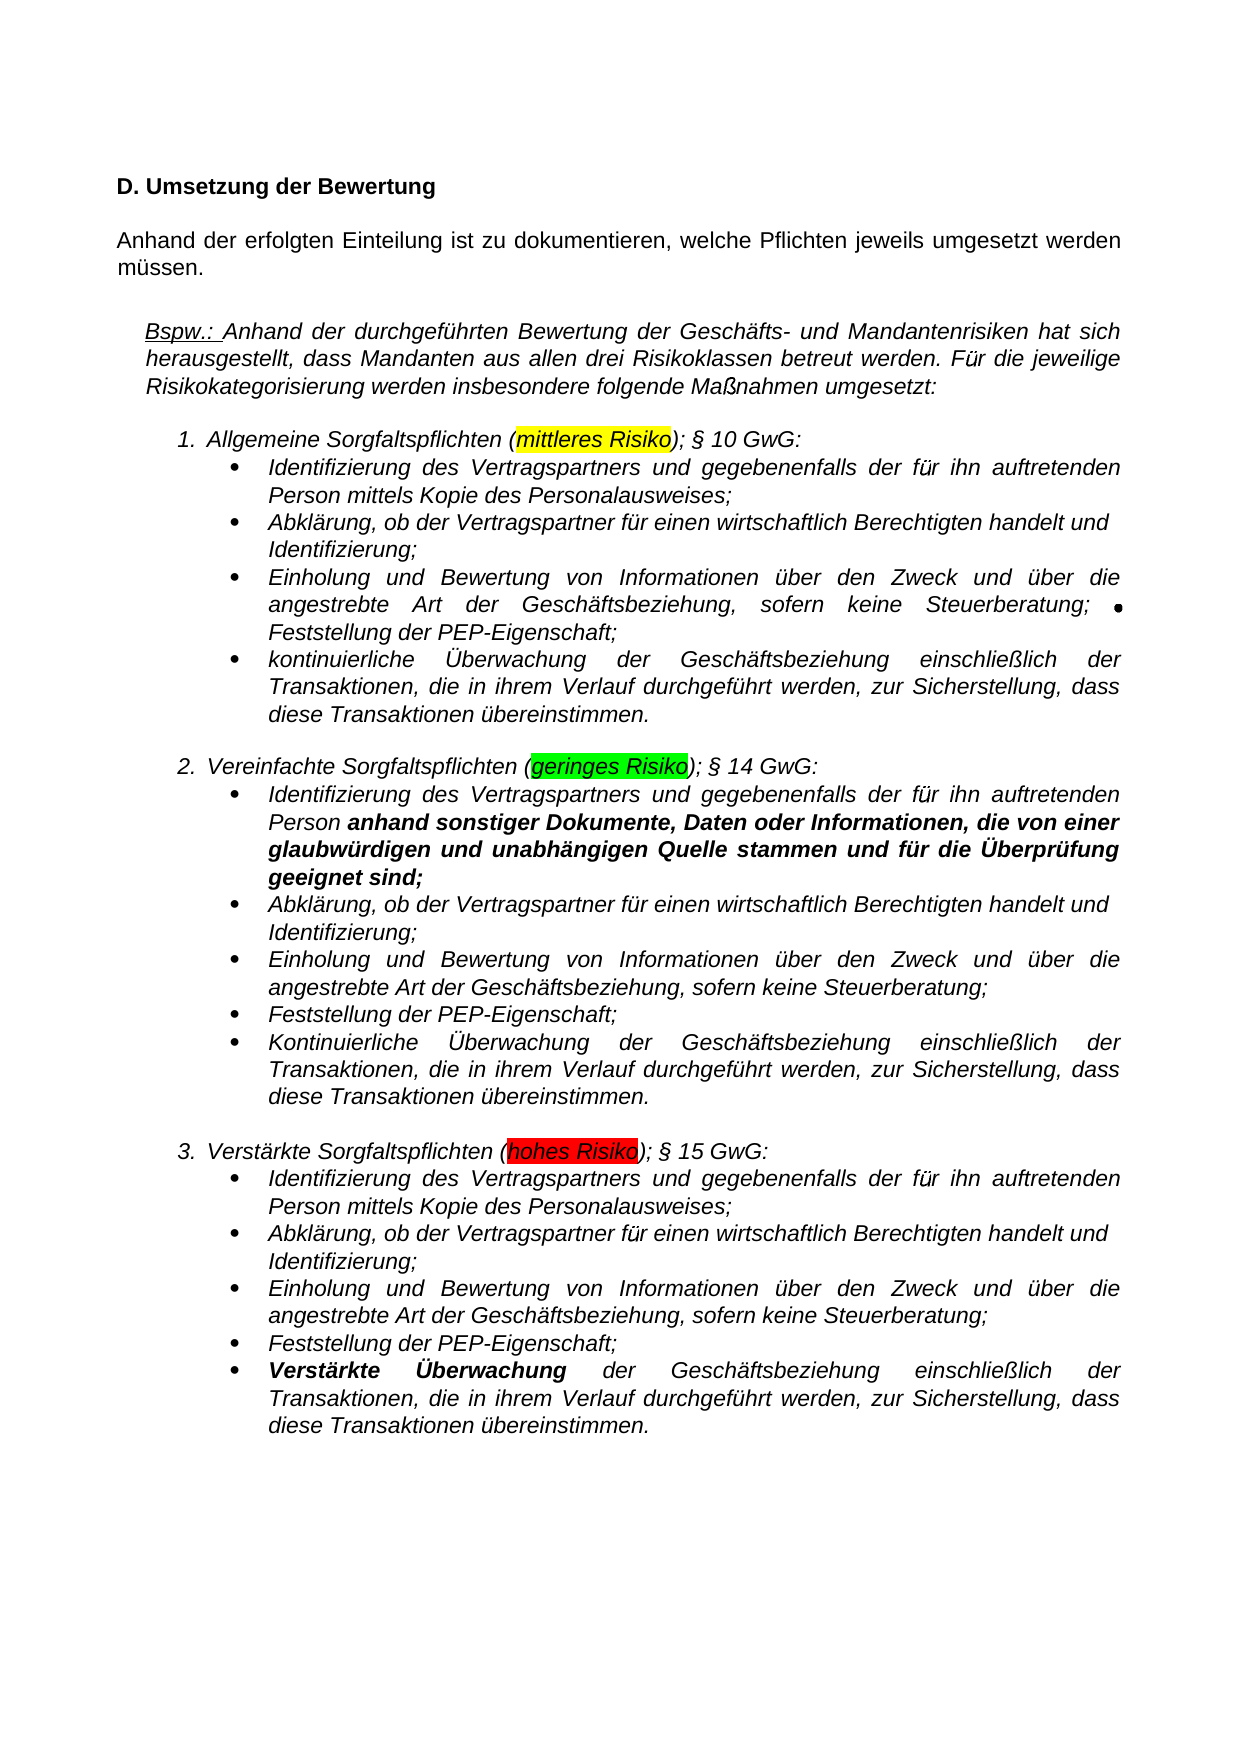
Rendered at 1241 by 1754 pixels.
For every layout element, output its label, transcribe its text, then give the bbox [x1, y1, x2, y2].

picture [1114, 604, 1123, 613]
list Identifizierung des Vertragspartners und gegebenenfalls der fr ihn auftretenden Person mittels Kopie des Personalausweises; [231, 454, 1123, 508]
picture [919, 459, 932, 476]
list kontinuierliche Überwachung der Geschäftsbeziehung einschließlich der Transaktionen, die in ihrem Verlauf durchgeführt werden, zur Sicherstellung, dass diese Transaktionen übereinstimmen. [231, 646, 1123, 727]
picture [627, 1225, 640, 1242]
list Verstärkte Sorgfaltspflichten (hohes Risiko); § 15 GwG: [177, 1138, 507, 1164]
list Identifizierung des Vertragspartners und gegebenenfalls der fr ihn auftretenden Person mittels Kopie des Personalausweises; [231, 1165, 1123, 1219]
list Kontinuierliche Überwachung der Geschäftsbeziehung einschließlich der Transaktionen, die in ihrem Verlauf durchgeführt werden, zur Sicherstellung, dass diese Transaktionen übereinstimmen. [231, 1028, 1123, 1109]
text Bspw.: Anhand der durchgeführten Bewertung der Geschäfts- und Mandantenrisiken hat sich herausgestellt, dass Mandanten aus allen drei Risikoklassen betreut werden. Fr die jeweilige Risikokategorisierung werden insbesondere folgende Manahmen umgesetzt: [144, 318, 1123, 399]
list Abklärung, ob der Vertragspartner für einen wirtschaftlich Berechtigten handelt und Identifizierung; [231, 509, 1123, 563]
list Einholung und Bewertung von Informationen über den Zweck und über die angestrebte Art der Geschäftsbeziehung, sofern keine Steuerberatung; [231, 1275, 1123, 1329]
list Allgemeine Sorgfaltspflichten (mittleres Risiko); § 10 GwG: [177, 426, 516, 453]
text Anhand der erfolgten Einteilung ist zu dokumentieren, welche Pflichten jeweils umgesetzt werden müssen. [116, 227, 1123, 280]
picture [919, 1170, 932, 1187]
list Einholung und Bewertung von Informationen über den Zweck und über die angestrebte Art der Geschäftsbeziehung, sofern keine Steuerberatung; [231, 946, 1123, 1000]
list Feststellung der PEP-Eigenschaft; [231, 1001, 1123, 1027]
list Vereinfachte Sorgfaltspflichten (geringes Risiko); § 14 GwG: [177, 753, 531, 779]
list Vereinfachte Sorgfaltspflichten (geringes Risiko); § 14 GwG: [688, 753, 1123, 779]
list Abklärung, ob der Vertragspartner fr einen wirtschaftlich Berechtigten handelt und Identifizierung; [231, 1220, 1123, 1274]
list Identifizierung des Vertragspartners und gegebenenfalls der fr ihn auftretenden Person anhand sonstiger Dokumente, Daten oder Informationen, die von einer glaubwürdigen und unabhängigen Quelle stammen und für die Überprüfung geeignet sind; [231, 781, 1122, 890]
list Allgemeine Sorgfaltspflichten (mittleres Risiko); § 10 GwG: [671, 426, 1123, 453]
list Feststellung der PEP-Eigenschaft; [231, 1330, 1123, 1356]
list Abklärung, ob der Vertragspartner für einen wirtschaftlich Berechtigten handelt und Identifizierung; [231, 891, 1123, 945]
picture [965, 350, 978, 367]
list Verstärkte Sorgfaltspflichten (hohes Risiko); § 15 GwG: [638, 1138, 1123, 1164]
subtitle D. Umsetzung der Bewertung [116, 173, 1123, 199]
picture [918, 786, 931, 803]
list Einholung und Bewertung von Informationen über den Zweck und über die angestrebte Art der Geschäftsbeziehung, sofern keine Steuerberatung; Feststellung der PEP-Eigenschaft; [231, 564, 1123, 645]
list Verstärkte Überwachung der Geschäftsbeziehung einschließlich der Transaktionen, die in ihrem Verlauf durchgeführt werden, zur Sicherstellung, dass diese Transaktionen übereinstimmen. [231, 1357, 1123, 1438]
picture [722, 376, 736, 395]
